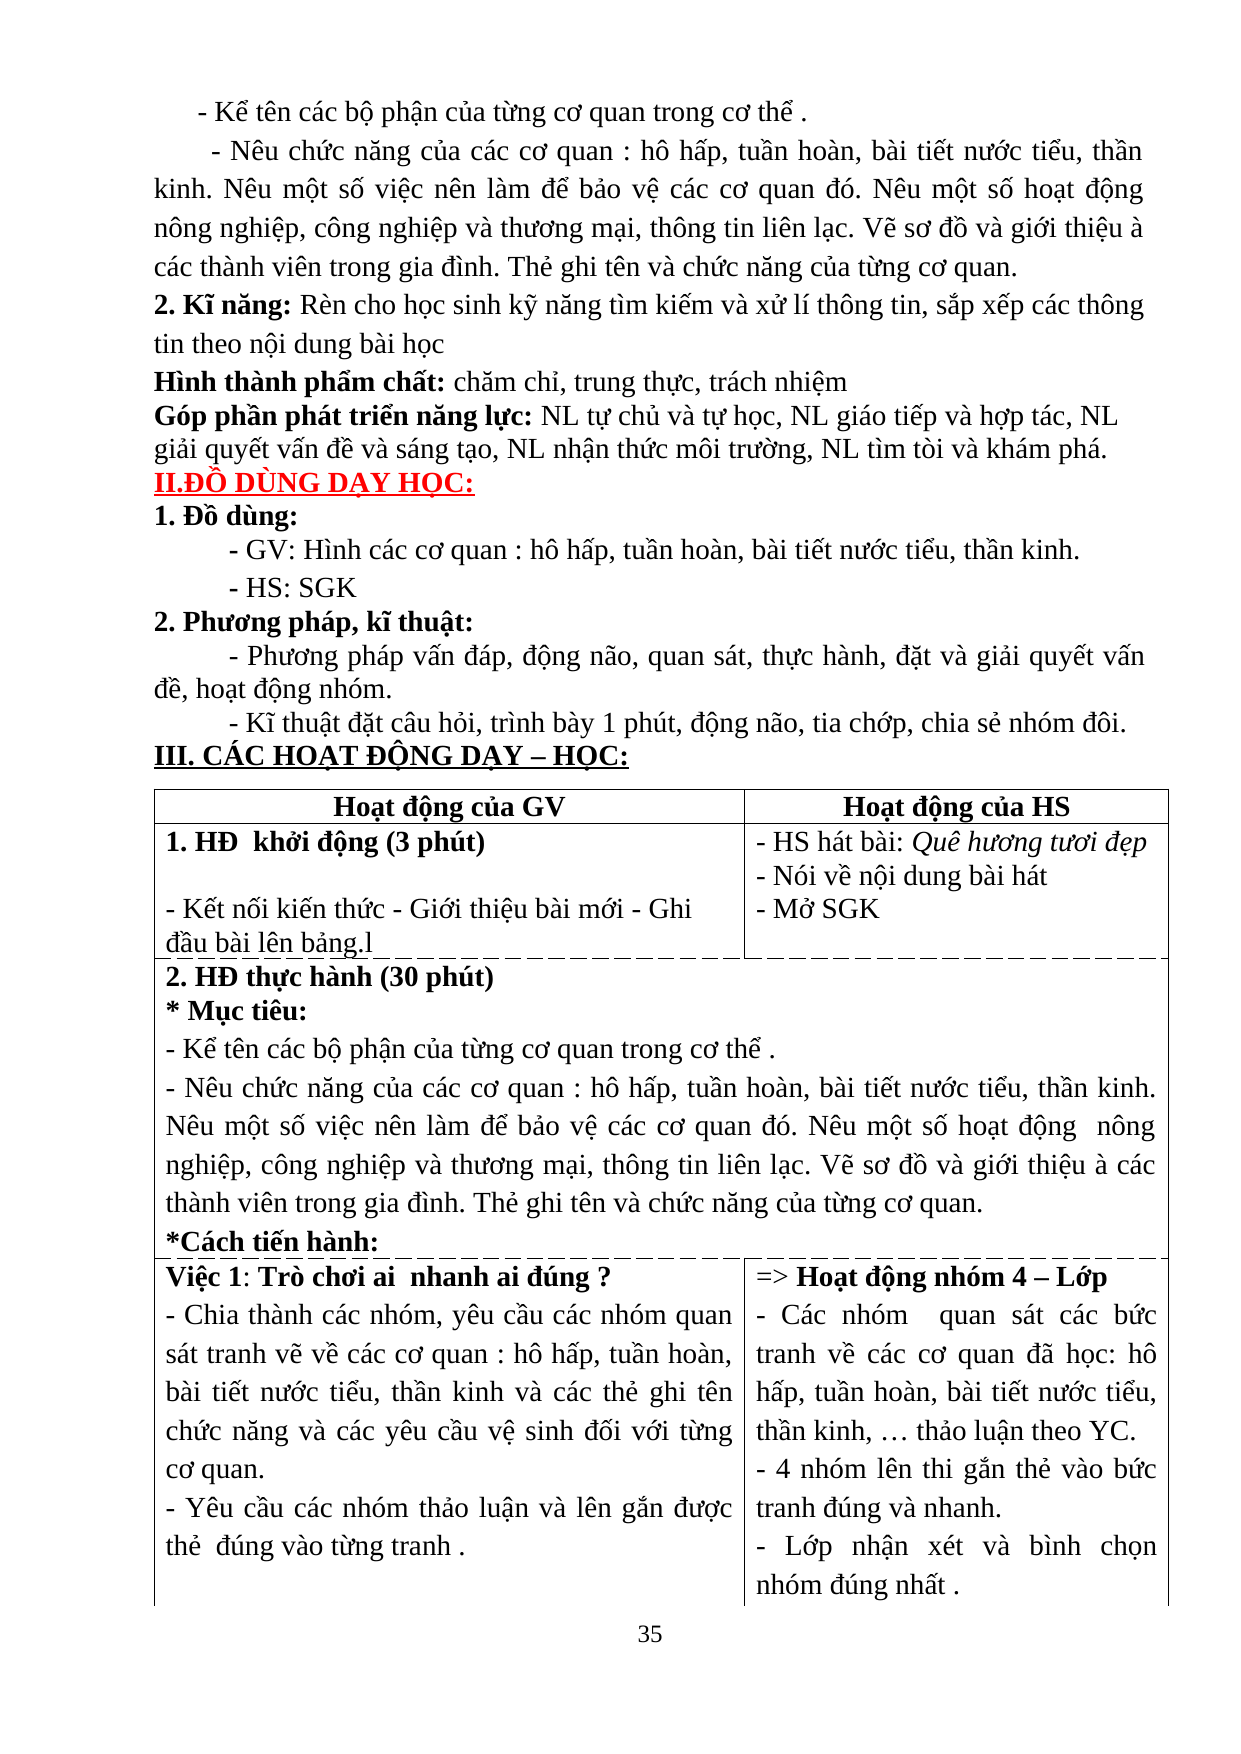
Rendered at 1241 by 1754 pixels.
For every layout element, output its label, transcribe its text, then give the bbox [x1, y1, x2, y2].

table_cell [155, 1258, 744, 1606]
table_header Hoạt động của GV [155, 790, 744, 823]
text 1. Đồ dùng: [153, 498, 1146, 532]
text - GV: Hình các cơ quan : hô hấp, tuần hoàn, bài tiết nước tiểu, thần kinh. [153, 532, 1146, 566]
table_cell 1. HĐ khởi động (3 phút) - Kết nối kiến thức - Giới thiệu bài mới - Ghi đầu bài lên bảng.l [155, 824, 744, 958]
text - HS: SGK [153, 571, 1146, 604]
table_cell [745, 1258, 1168, 1606]
text 2. Kĩ năng: Rèn cho học sinh kỹ năng tìm kiếm và xử lí thông tin, sắp xếp các thông tin theo nội dung bài học [153, 287, 1146, 359]
text - Kĩ thuật đặt câu hỏi, trình bày 1 phút, động não, tia chớp, chia sẻ nhóm đôi. [153, 705, 1146, 738]
table_cell - HS hát bài: Quê hương tươi đẹp - Nói về nội dung bài hát - Mở SGK [745, 824, 1168, 958]
text Góp phần phát triển năng lực: NL tự chủ và tự học, NL giáo tiếp và hợp tác, NL giải quyết vấn đề và sáng tạo, NL nhận thức môi trường, NL tìm tòi và khám phá. [153, 398, 1146, 465]
text Hình thành phẩm chất: chăm chỉ, trung thực, trách nhiệm [153, 364, 1146, 398]
text 2. Phương pháp, kĩ thuật: [153, 604, 1146, 638]
text - Kể tên các bộ phận của từng cơ quan trong cơ thể . [153, 94, 1146, 128]
text - Nêu chức năng của các cơ quan : hô hấp, tuần hoàn, bài tiết nước tiểu, thần kinh. Nêu một số việc nên làm để bảo vệ các cơ quan đó. Nêu một số hoạt động nông nghiệp, công nghiệp và thương mại, thông tin liên lạc. Vẽ sơ đồ và giới thiệu à các thành viên trong gia đình. Thẻ ghi tên và chức năng của từng cơ quan. [153, 133, 1146, 282]
text - Phương pháp vấn đáp, động não, quan sát, thực hành, đặt và giải quyết vấn đề, hoạt động nhóm. [153, 638, 1146, 705]
table_cell 2. HĐ thực hành (30 phút) * Mục tiêu: - Kể tên các bộ phận của từng cơ quan trong cơ thể . - Nêu chức năng của các cơ quan : hô hấp, tuần hoàn, bài tiết nước tiểu, thần kinh. Nêu một số việc nên làm để bảo vệ các cơ quan đó. Nêu một số hoạt động nông nghiệp, công nghiệp và thương mại, thông tin liên lạc. Vẽ sơ đồ và giới thiệu à các thành viên trong gia đình. Thẻ ghi tên và chức năng của từng cơ quan. *Cách tiến hành: [155, 958, 1168, 1258]
text II.ĐỒ DÙNG DẠY HỌC: [153, 465, 1146, 498]
text III. CÁC HOẠT ĐỘNG DẠY – HỌC: [153, 738, 1146, 772]
table_header Hoạt động của HS [745, 790, 1168, 823]
